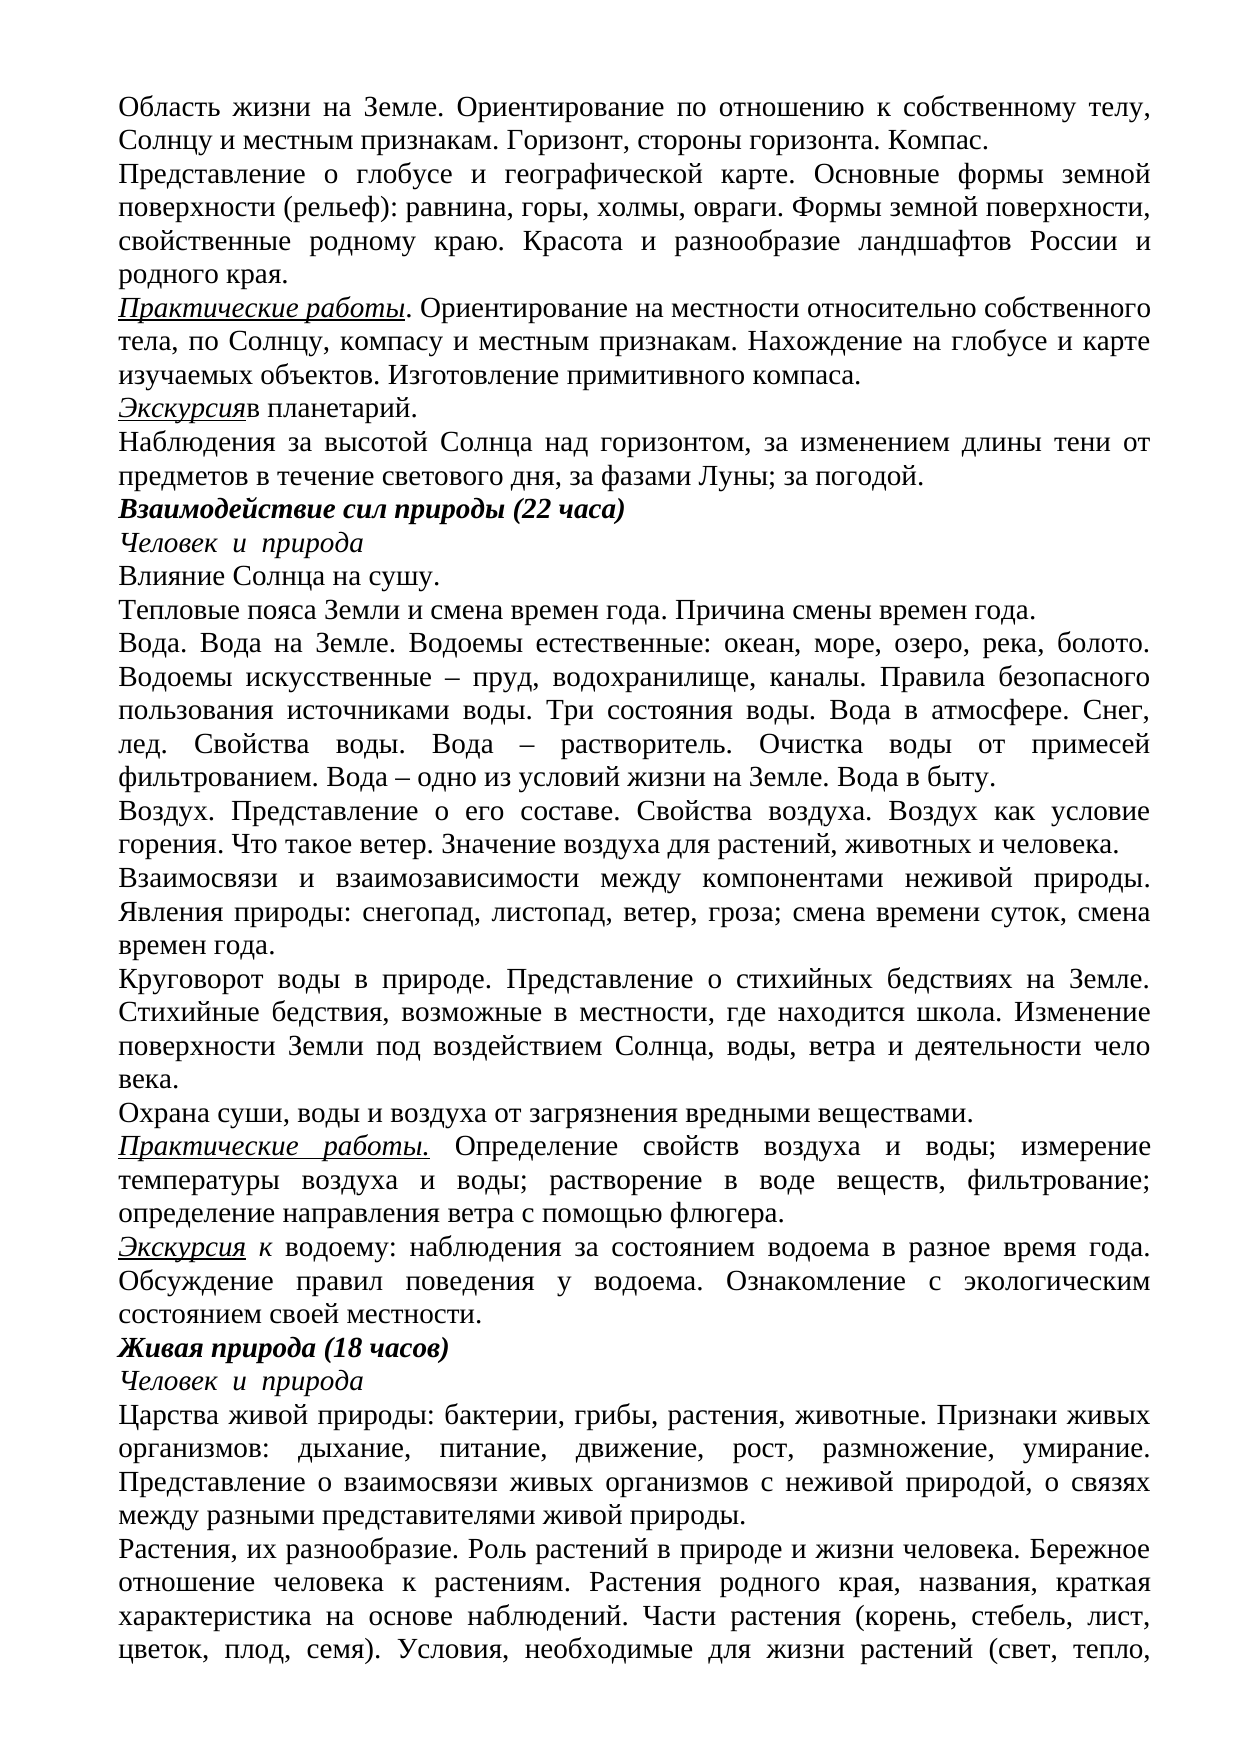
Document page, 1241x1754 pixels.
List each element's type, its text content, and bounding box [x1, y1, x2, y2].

text Воздух. Представление о его составе. Свойства воздуха. Воздух как условие горения. Что такое ветер. Значение воздуха для растений, животных и человека. [118, 793, 1152, 860]
text Тепловые пояса Земли и смена времен года. Причина смены времен года. [118, 592, 1152, 625]
text Человек и природа [118, 1363, 1152, 1397]
text Царства живой природы: бактерии, грибы, растения, животные. Признаки живых организмов: дыхание, питание, движение, рост, размножение, умирание. Представление о взаимосвязи живых организмов с неживой природой, о связях между разными представителями живой природы. [118, 1397, 1152, 1531]
text Взаимодействие сил природы (22 часа) [118, 491, 1152, 525]
text Вода. Вода на Земле. Водоемы естественные: океан, море, озеро, река, болото. Водоемы искусственные – пруд, водохранилище, каналы. Правила безопасного пользования источниками воды. Три состояния воды. Вода в атмосфере. Снег, лед. Свойства воды. Вода – растворитель. Очистка воды от примесей фильтрованием. Вода – одно из условий жизни на Земле. Вода в быту. [118, 625, 1152, 793]
text Экскурсия к водоему: наблюдения за состоянием водоема в разное время года. Обсуждение правил поведения у водоема. Ознакомление с экологическим состоянием своей местности. [118, 1229, 1152, 1330]
text Область жизни на Земле. Ориентирование по отношению к собственному телу, Солнцу и местным признакам. Горизонт, стороны горизонта. Компас. [118, 89, 1152, 156]
text Круговорот воды в природе. Представление о стихийных бедствиях на Земле. Стихийные бедствия, возможные в местности, где находится школа. Изменение поверхности Земли под воздействием Солнца, воды, ветра и деятельности чело века. [118, 961, 1152, 1095]
text Человек и природа [118, 525, 1152, 558]
text Практические работы. Ориентирование на местности относительно собственного тела, по Солнцу, компасу и местным признакам. Нахождение на глобусе и карте изучаемых объектов. Изготовление примитивного компаса. [118, 290, 1152, 391]
text Экскурсияв планетарий. [118, 391, 1152, 424]
text Охрана суши, воды и воздуха от загрязнения вредными веществами. [118, 1095, 1152, 1128]
text Влияние Солнца на сушу. [118, 558, 1152, 592]
text Взаимосвязи и взаимозависимости между компонентами неживой природы. Явления природы: снегопад, листопад, ветер, гроза; смена времени суток, смена времен года. [118, 860, 1152, 961]
text Практические работы. Определение свойств воздуха и воды; измерение температуры воздуха и воды; растворение в воде веществ, фильтрование; определение направления ветра с помощью флюгера. [118, 1128, 1152, 1229]
text Наблюдения за высотой Солнца над горизонтом, за изменением длины тени от предметов в течение светового дня, за фазами Луны; за погодой. [118, 424, 1152, 491]
text Живая природа (18 часов) [118, 1330, 1152, 1363]
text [118, 1531, 1152, 1665]
text Представление о глобусе и географической карте. Основные формы земной поверхности (рельеф): равнина, горы, холмы, овраги. Формы земной поверхности, свойственные родному краю. Красота и разнообразие ландшафтов России и родного края. [118, 156, 1152, 290]
